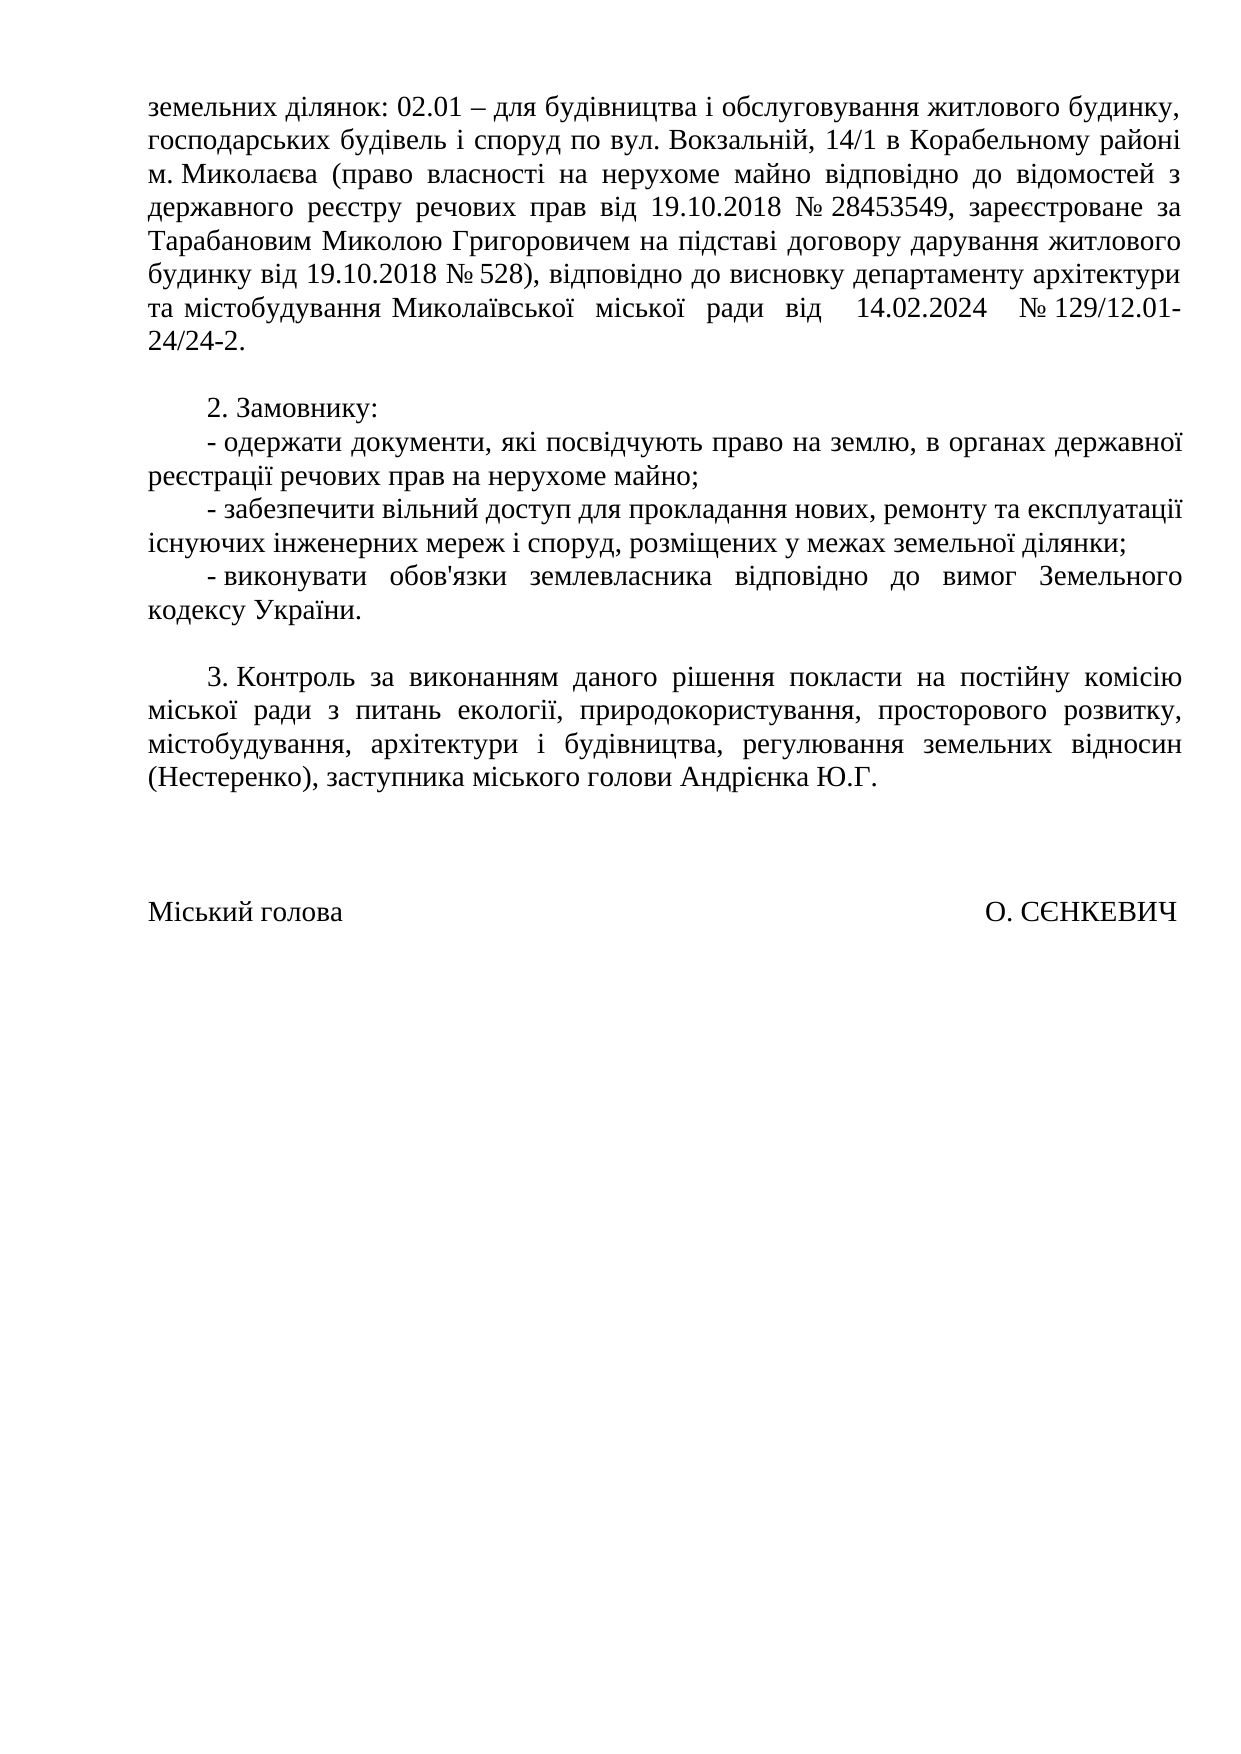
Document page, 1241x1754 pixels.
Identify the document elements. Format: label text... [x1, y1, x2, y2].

text - забезпечити вільний доступ для прокладання нових, ремонту та експлуатації існуючих інженерних мереж і споруд, розміщених у межах земельної ділянки; [148, 491, 1183, 558]
text 2. Замовнику: [148, 391, 1183, 424]
text - виконувати обов'язки землевласника відповідно до вимог Земельного кодексу України. [148, 558, 1183, 625]
text Міський голова О. СЄНКЕВИЧ [148, 894, 1181, 927]
text - одержати документи, які посвідчують право на землю, в органах державної реєстрації речових прав на нерухоме майно; [148, 424, 1183, 491]
text 3. Контроль за виконанням даного рішення покласти на постійну комісію міської ради з питань екології, природокористування, просторового розвитку, містобудування, архітектури і будівництва, регулювання земельних відносин (Нестеренко), заступника міського голови Андрієнка Ю.Г. [148, 659, 1183, 793]
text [148, 89, 1181, 357]
